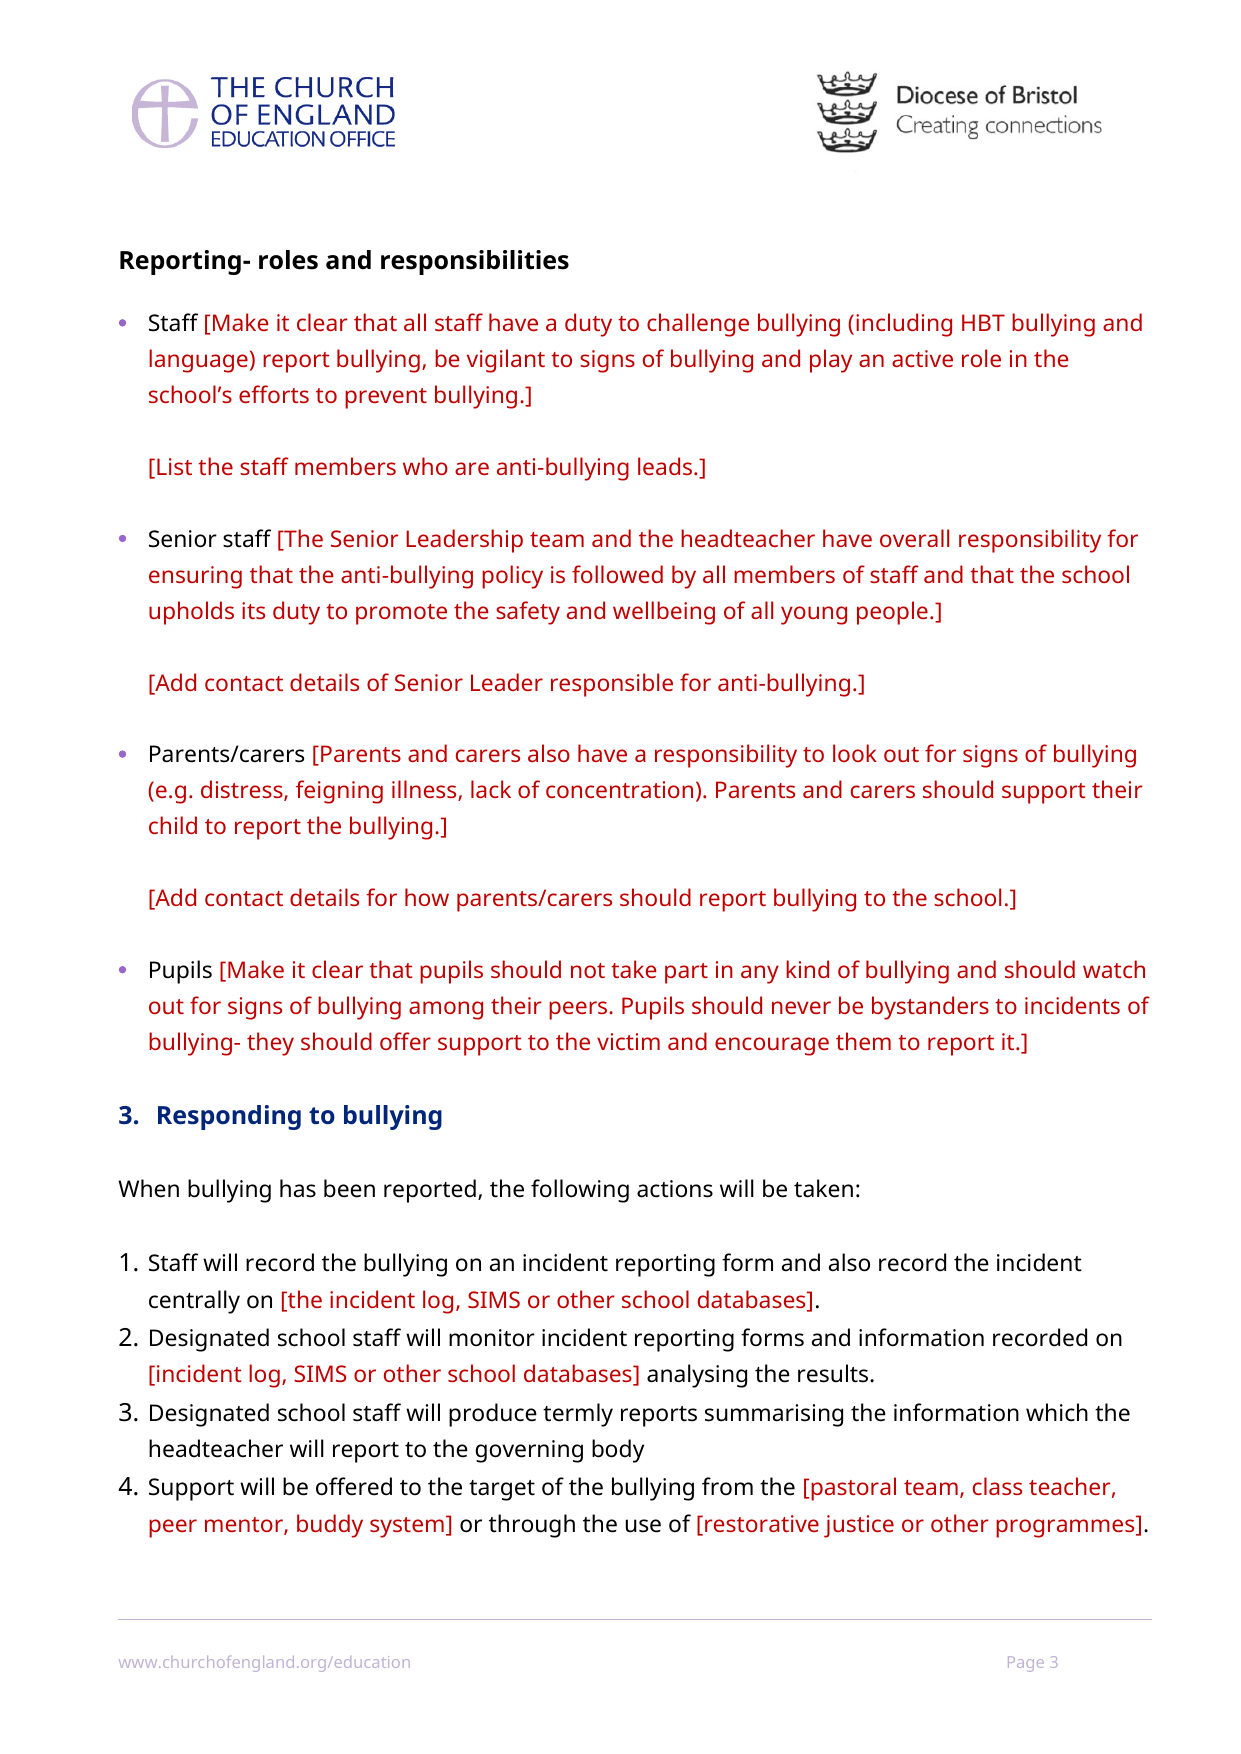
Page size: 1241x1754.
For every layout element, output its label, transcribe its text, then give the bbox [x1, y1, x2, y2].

list Parents/carers [Parents and carers also have a responsibility to look out for signs of bullying (e.g. distress, feigning illness, lack of concentration). Parents and carers should support their child to report the bullying.] [Add contact details for how parents/carers should report bullying to the school.] [118, 738, 1152, 913]
list Staff will record the bullying on an incident reporting form and also record the incident centrally on [the incident log, SIMS or other school databases]. [118, 1245, 1152, 1315]
list Pupils [Make it clear that pupils should not take part in any kind of bullying and should watch out for signs of bullying among their peers. Pupils should never be bystanders to incidents of bullying- they should offer support to the victim and encourage them to report it.] [118, 954, 1152, 1057]
list Staff [Make it clear that all staff have a duty to challenge bullying (including HBT bullying and language) report bullying, be vigilant to signs of bullying and play an active role in the school’s efforts to prevent bullying.] [List the staff members who are anti-bullying leads.] [118, 307, 1152, 518]
list Designated school staff will produce termly reports summarising the information which the headteacher will report to the governing body [118, 1394, 1152, 1464]
text Reporting- roles and responsibilities [118, 243, 1152, 277]
text When bullying has been reported, the following actions will be taken: [118, 1137, 1152, 1240]
list [Add contact details of Senior Leader responsible for anti-bullying.] [148, 631, 1152, 734]
list Support will be offered to the target of the bullying from the [pastoral team, class teacher, peer mentor, buddy system] or through the use of [restorative justice or other programmes]. [118, 1469, 1152, 1539]
list Designated school staff will monitor incident reporting forms and information recorded on [incident log, SIMS or other school databases] analysing the results. [118, 1319, 1152, 1389]
list Responding to bullying [118, 1098, 1152, 1132]
picture [132, 73, 403, 156]
picture [792, 55, 1123, 172]
list Senior staff [The Senior Leadership team and the headteacher have overall responsibility for ensuring that the anti-bullying policy is followed by all members of staff and that the school upholds its duty to promote the safety and wellbeing of all young people.] [118, 523, 1152, 626]
